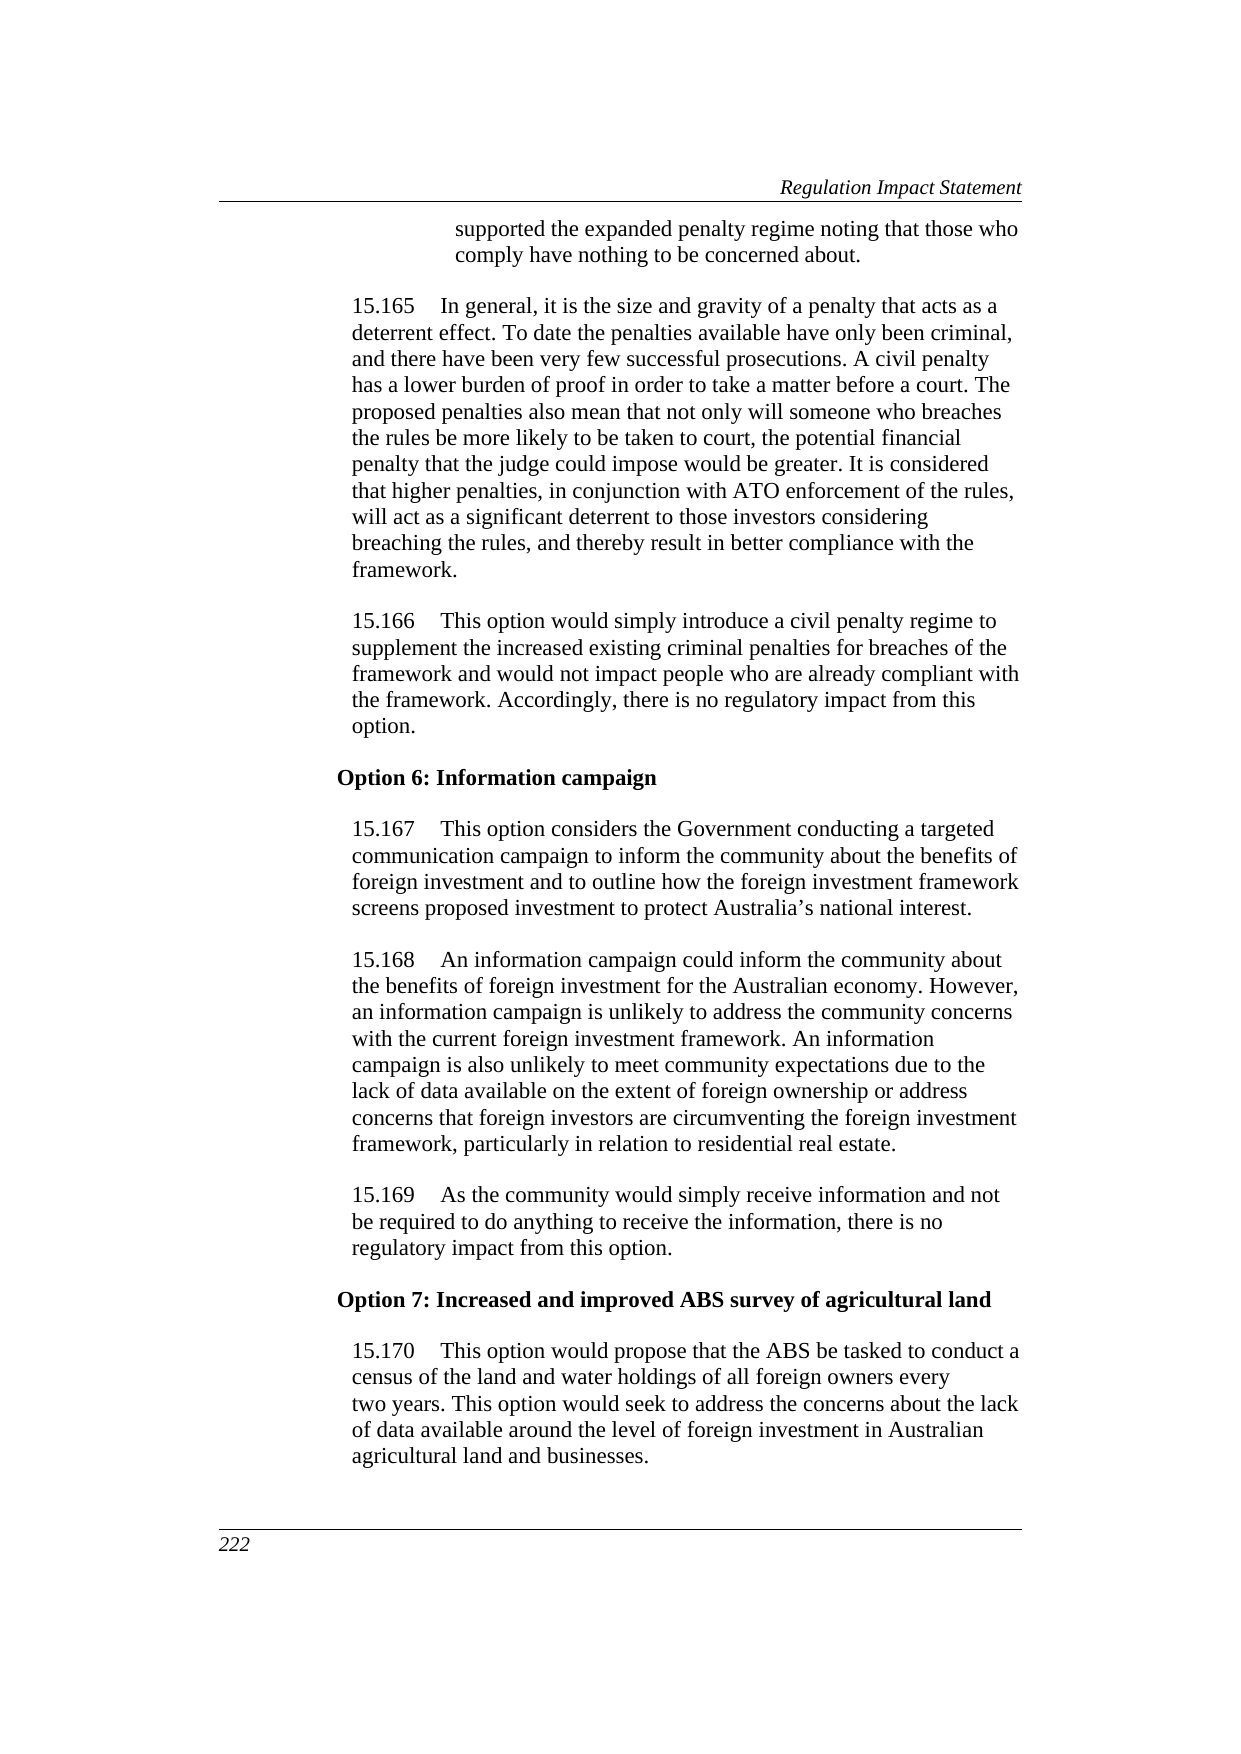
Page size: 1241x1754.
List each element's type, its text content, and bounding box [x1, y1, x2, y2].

text This option considers the Government conducting a targeted communication campaign to inform the community about the benefits of foreign investment and to outline how the foreign investment framework screens proposed investment to protect Australia’s national interest. [352, 815, 1022, 921]
text This option would simply introduce a civil penalty regime to supplement the increased existing criminal penalties for breaches of the framework and would not impact people who are already compliant with the framework. Accordingly, there is no regulatory impact from this option. [352, 607, 1022, 739]
text This option would propose that the ABS be tasked to conduct a census of the land and water holdings of all foreign owners every two years. This option would seek to address the concerns about the lack of data available around the level of foreign investment in Australian agricultural land and businesses. [352, 1337, 1022, 1469]
list Option 6: Information campaign [337, 764, 1022, 790]
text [425, 214, 1022, 267]
text As the community would simply receive information and not be required to do anything to receive the information, there is no regulatory impact from this option. [352, 1182, 1022, 1261]
text An information campaign could inform the community about the benefits of foreign investment for the Australian economy. However, an information campaign is unlikely to address the community concerns with the current foreign investment framework. An information campaign is also unlikely to meet community expectations due to the lack of data available on the extent of foreign ownership or address concerns that foreign investors are circumventing the foreign investment framework, particularly in relation to residential real estate. [352, 946, 1022, 1157]
text In general, it is the size and gravity of a penalty that acts as a deterrent effect. To date the penalties available have only been criminal, and there have been very few successful prosecutions. A civil penalty has a lower burden of proof in order to take a matter before a court. The proposed penalties also mean that not only will someone who breaches the rules be more likely to be taken to court, the potential financial penalty that the judge could impose would be greater. It is considered that higher penalties, in conjunction with ATO enforcement of the rules, will act as a significant deterrent to those investors considering breaching the rules, and thereby result in better compliance with the framework. [352, 292, 1022, 582]
list Option 7: Increased and improved ABS survey of agricultural land [337, 1286, 1022, 1312]
